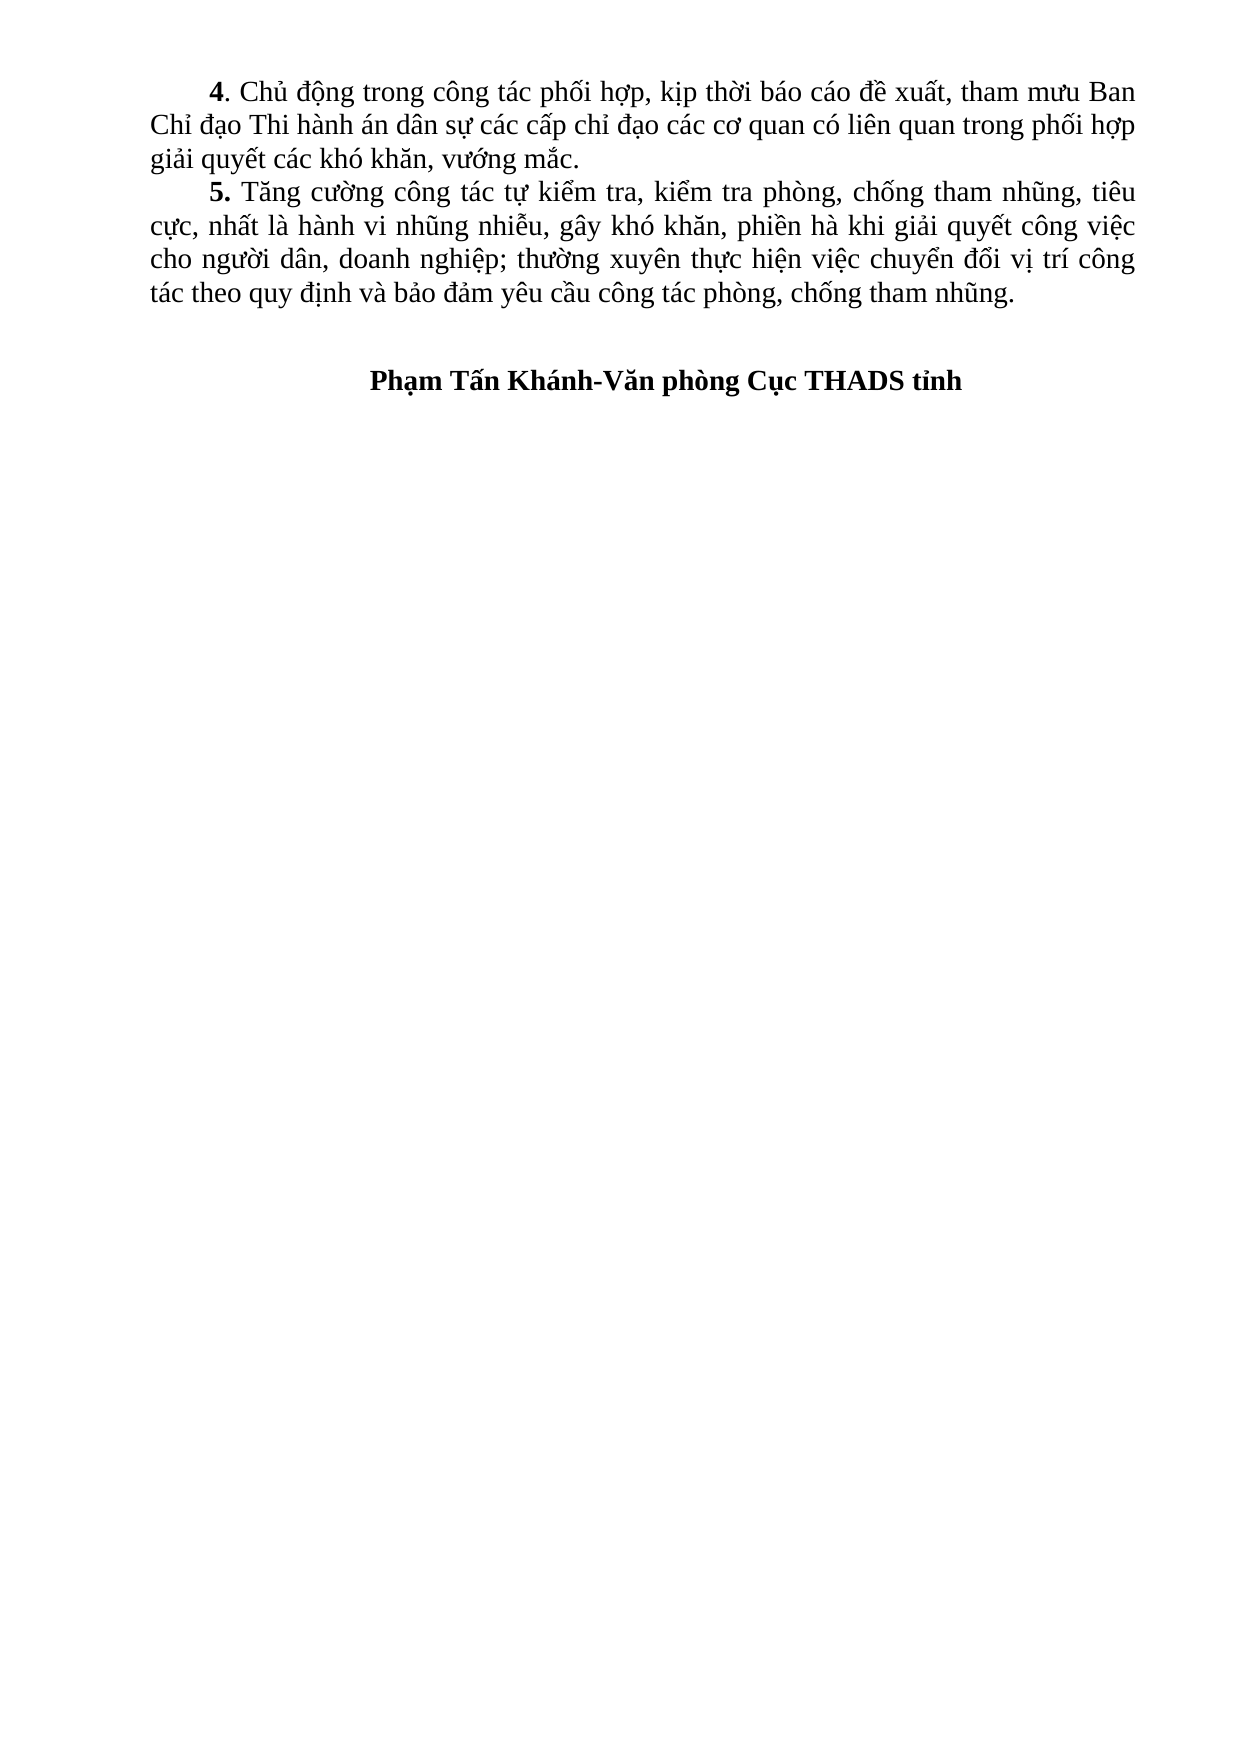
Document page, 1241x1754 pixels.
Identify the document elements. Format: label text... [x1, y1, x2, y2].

text 4. Chủ động trong công tác phối hợp, kịp thời báo cáo đề xuất, tham mưu Ban Chỉ đạo Thi hành án dân sự các cấp chỉ đạo các cơ quan có liên quan trong phối hợp giải quyết các khó khăn, vướng mắc. [150, 74, 1137, 174]
text Phạm Tấn Khánh-Văn phòng Cục THADS tỉnh [150, 363, 1137, 396]
text 5. Tăng cường công tác tự kiểm tra, kiểm tra phòng, chống tham nhũng, tiêu cực, nhất là hành vi nhũng nhiễu, gây khó khăn, phiền hà khi giải quyết công việc cho người dân, doanh nghiệp; thường xuyên thực hiện việc chuyển đổi vị trí công tác theo quy định và bảo đảm yêu cầu công tác phòng, chống tham nhũng. [150, 174, 1137, 309]
